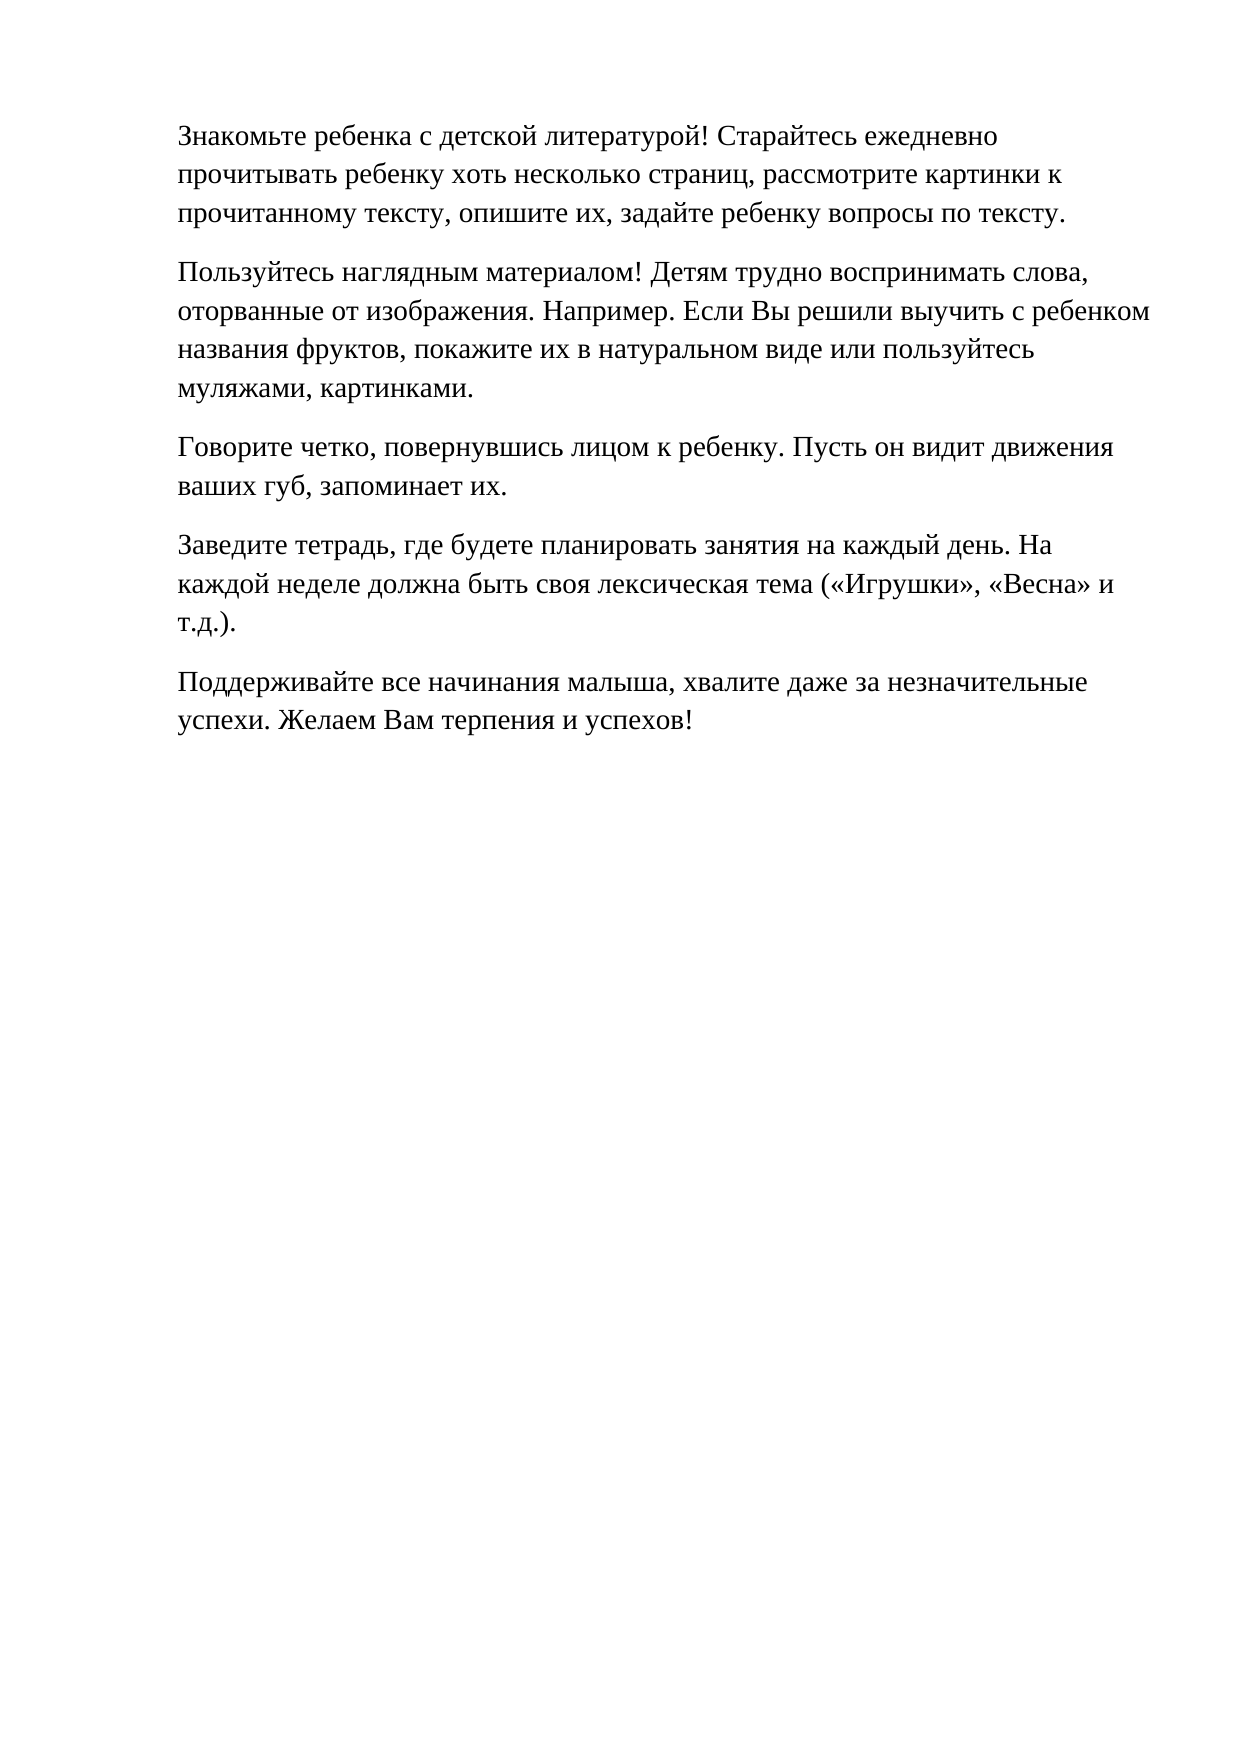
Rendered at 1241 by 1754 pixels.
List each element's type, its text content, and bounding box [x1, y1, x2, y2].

text Заведите тетрадь, где будете планировать занятия на каждый день. На каждой неделе должна быть своя лексическая тема («Игрушки», «Весна» и т.д.). [177, 527, 1152, 638]
text Знакомьте ребенка с детской литературой! Старайтесь ежедневно прочитывать ребенку хоть несколько страниц, рассмотрите картинки к прочитанному тексту, опишите их, задайте ребенку вопросы по тексту. [177, 118, 1152, 229]
text Пользуйтесь наглядным материалом! Детям трудно воспринимать слова, оторванные от изображения. Например. Если Вы решили выучить с ребенком названия фруктов, покажите их в натуральном виде или пользуйтесь муляжами, картинками. [177, 254, 1152, 404]
text Говорите четко, повернувшись лицом к ребенку. Пусть он видит движения ваших губ, запоминает их. [177, 429, 1152, 502]
text Поддерживайте все начинания малыша, хвалите даже за незначительные успехи. Желаем Вам терпения и успехов! [177, 664, 1152, 736]
